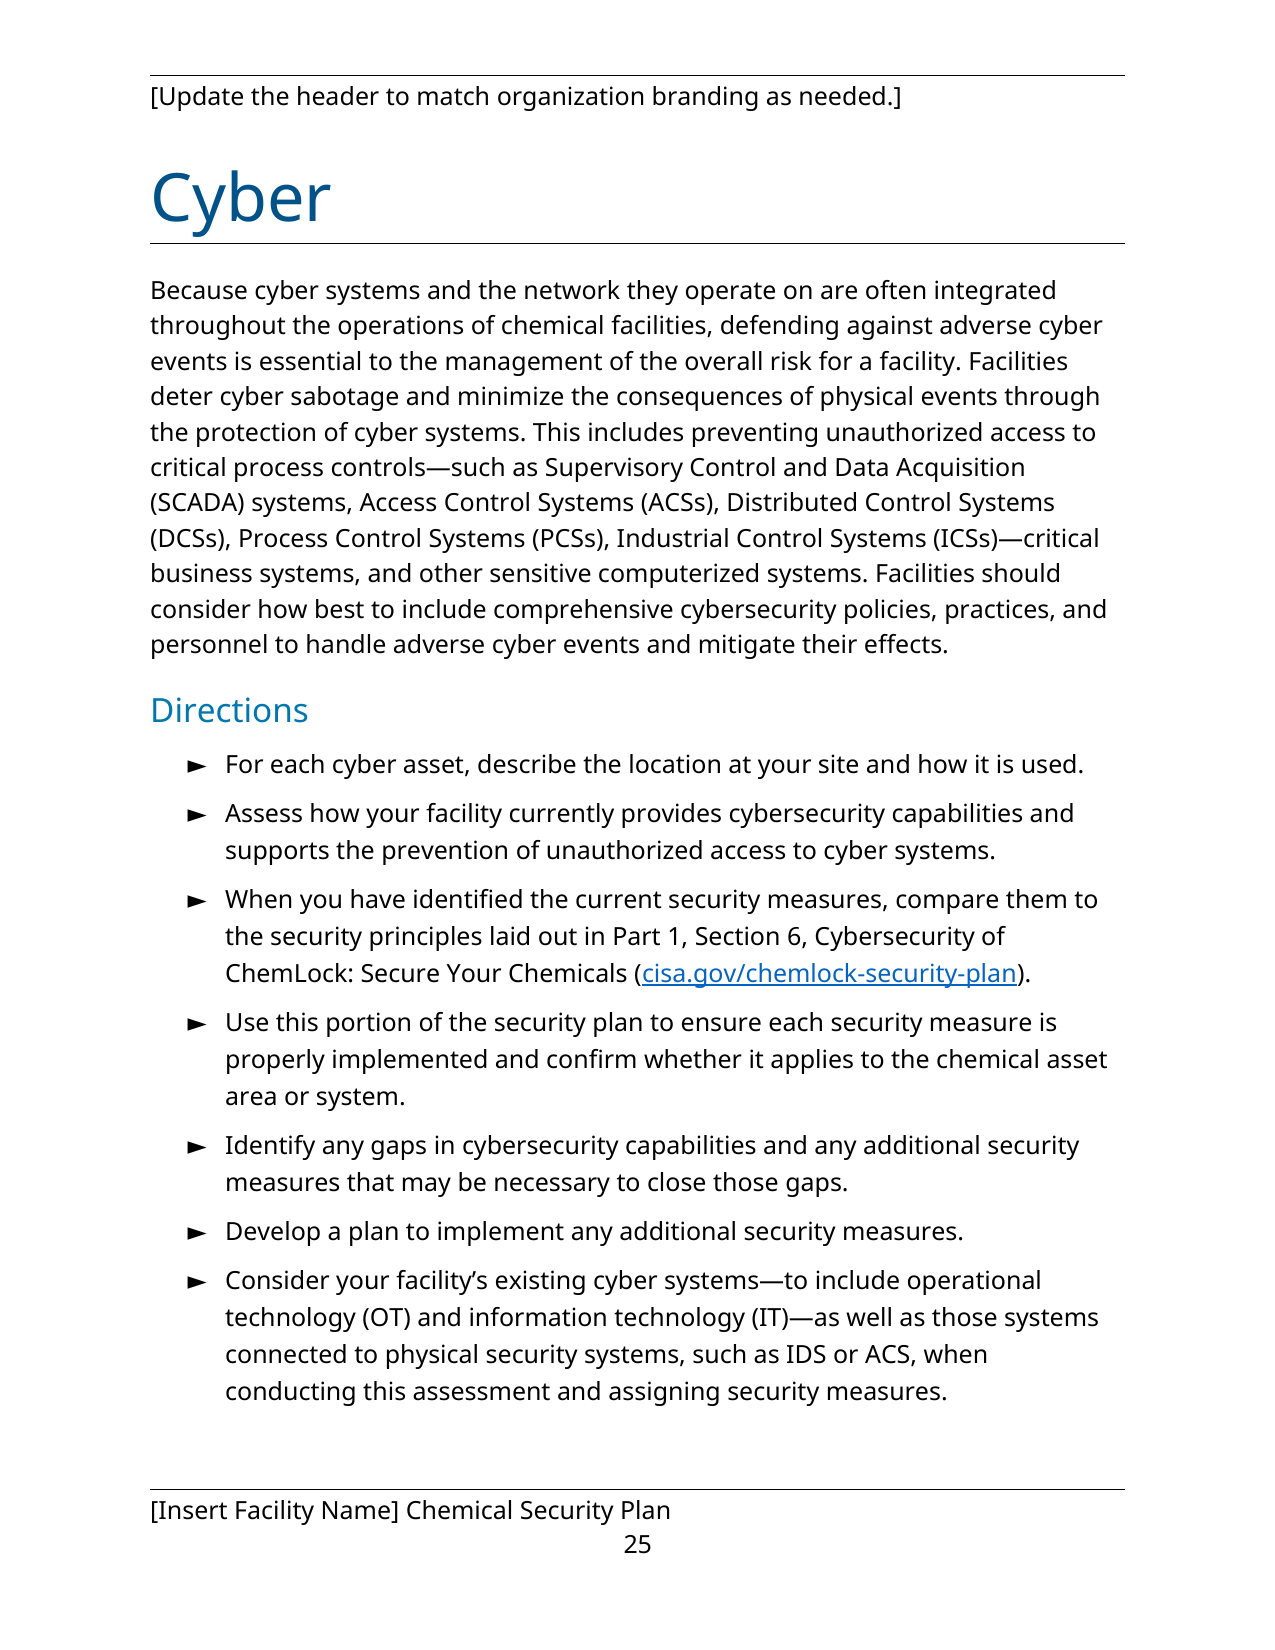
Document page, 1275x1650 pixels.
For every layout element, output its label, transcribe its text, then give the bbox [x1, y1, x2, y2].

list Assess how your facility currently provides cybersecurity capabilities and supports the prevention of unauthorized access to cyber systems. [187, 796, 1125, 867]
list Identify any gaps in cybersecurity capabilities and any additional security measures that may be necessary to close those gaps. [187, 1128, 1125, 1198]
list When you have identified the current security measures, compare them to the security principles laid out in Part 1, Section 6, Cybersecurity of ChemLock: Secure Your Chemicals (cisa.gov/chemlock-security-plan). [187, 882, 1125, 990]
list Consider your facility’s existing cyber systems—to include operational technology (OT) and information technology (IT)—as well as those systems connected to physical security systems, such as IDS or ACS, when conducting this assessment and assigning security measures. [187, 1263, 1125, 1407]
text Directions [150, 687, 1125, 732]
list Develop a plan to implement any additional security measures. [187, 1214, 1125, 1248]
text Because cyber systems and the network they operate on are often integrated throughout the operations of chemical facilities, defending against adverse cyber events is essential to the management of the overall risk for a facility. Facilities deter cyber sabotage and minimize the consequences of physical events through the protection of cyber systems. This includes preventing unauthorized access to critical process controls—such as Supervisory Control and Data Acquisition (SCADA) systems, Access Control Systems (ACSs), Distributed Control Systems (DCSs), Process Control Systems (PCSs), Industrial Control Systems (ICSs)—critical business systems, and other sensitive computerized systems. Facilities should consider how best to include comprehensive cybersecurity policies, practices, and personnel to handle adverse cyber events and mitigate their effects. [150, 272, 1125, 661]
text Cyber [150, 150, 1125, 243]
list For each cyber asset, describe the location at your site and how it is used. [187, 747, 1125, 781]
list Use this portion of the security plan to ensure each security measure is properly implemented and confirm whether it applies to the chemical asset area or system. [187, 1005, 1125, 1112]
